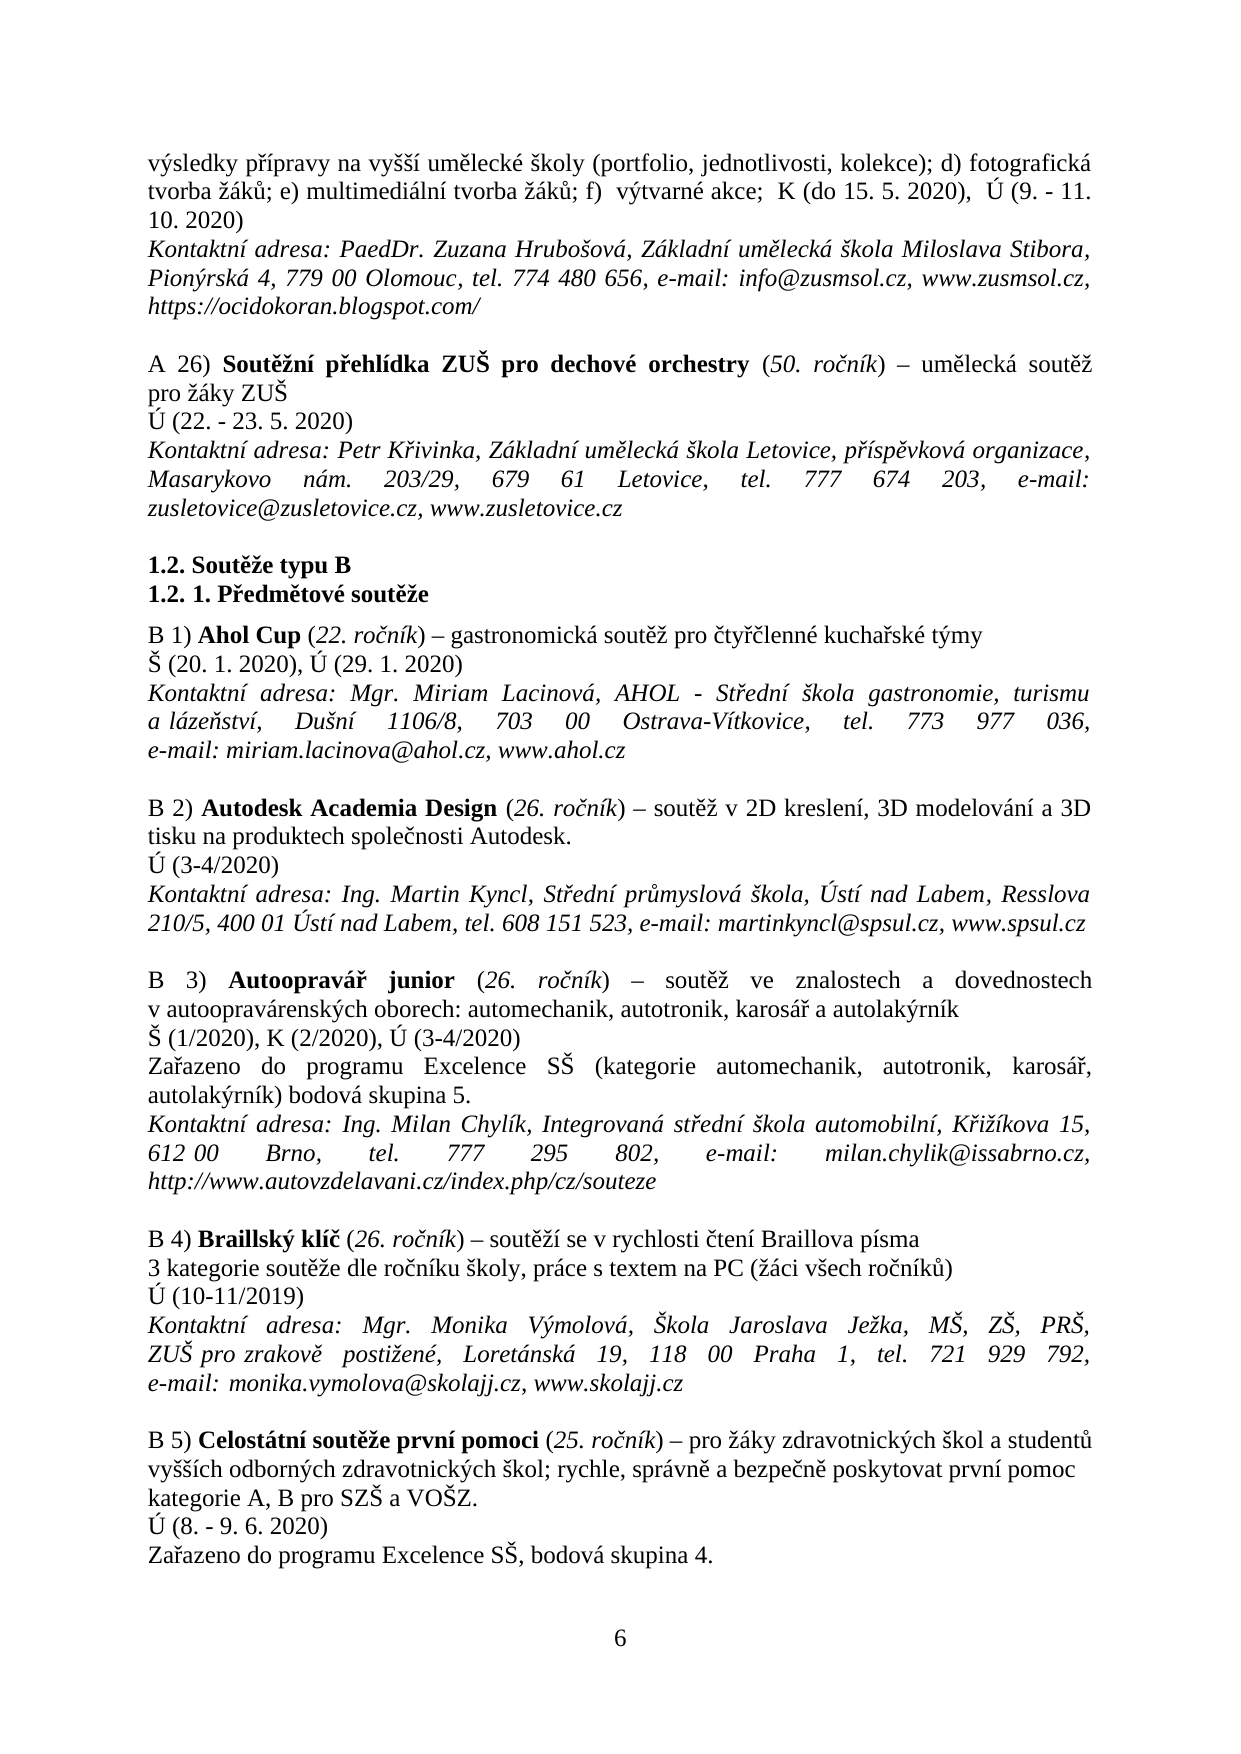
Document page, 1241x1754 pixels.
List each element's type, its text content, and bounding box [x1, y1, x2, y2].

text Kontaktní adresa: Mgr. Monika Výmolová, Škola Jaroslava Ježka, MŠ, ZŠ, PRŠ, ZUŠ pro zrakově postižené, Loretánská 19, 118 00 Praha 1, tel. 721 929 792, e-mail: monika.vymolova@skolajj.cz, www.skolajj.cz [148, 1310, 1093, 1396]
text Zařazeno do programu Excelence SŠ, bodová skupina 4. [148, 1540, 1093, 1569]
text Š (1/2020), K (2/2020), Ú (3-4/2020) [148, 1023, 1093, 1051]
text 3 kategorie soutěže dle ročníku školy, práce s textem na PC (žáci všech ročníků) [148, 1253, 1093, 1281]
text Ú (3-4/2020) [148, 850, 1093, 879]
text Kontaktní adresa: Ing. Milan Chylík, Integrovaná střední škola automobilní, Křižíkova 15, 612 00 Brno, tel. 777 295 802, e-mail: milan.chylik@issabrno.cz, http://www.autovzdelavani.cz/index.php/cz/souteze [148, 1109, 1093, 1195]
text kategorie A, B pro SZŠ a VOŠZ. [148, 1483, 1093, 1511]
text B 4) Braillský klíč (26. ročník) – soutěží se v rychlosti čtení Braillova písma [148, 1224, 1093, 1253]
text Kontaktní adresa: Ing. Martin Kyncl, Střední průmyslová škola, Ústí nad Labem, Resslova 210/5, 400 01 Ústí nad Labem, tel. 608 151 523, e-mail: martinkyncl@spsul.cz, www.spsul.cz [148, 879, 1093, 936]
text Zařazeno do programu Excelence SŠ (kategorie automechanik, autotronik, karosář, autolakýrník) bodová skupina 5. [148, 1051, 1093, 1109]
text B 3) Autoopravář junior (26. ročník) – soutěž ve znalostech a dovednostech v autoopravárenských oborech: automechanik, autotronik, karosář a autolakýrník [148, 965, 1093, 1023]
text Ú (8. - 9. 6. 2020) [148, 1511, 1093, 1540]
text Kontaktní adresa: Petr Křivinka, Základní umělecká škola Letovice, příspěvková organizace, Masarykovo nám. 203/29, 679 61 Letovice, tel. 777 674 203, e-mail: zusletovice@zusletovice.cz, www.zusletovice.cz [148, 435, 1093, 521]
text Š (20. 1. 2020), Ú (29. 1. 2020) [148, 649, 1093, 678]
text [148, 148, 1093, 234]
text Ú (22. - 23. 5. 2020) [148, 406, 1093, 435]
text Kontaktní adresa: Mgr. Miriam Lacinová, AHOL - Střední škola gastronomie, turismu a lázeňství, Dušní 1106/8, 703 00 Ostrava-Vítkovice, tel. 773 977 036, e-mail: miriam.lacinova@ahol.cz, www.ahol.cz [148, 678, 1093, 764]
text A 26) Soutěžní přehlídka ZUŠ pro dechové orchestry (50. ročník) – umělecká soutěž pro žáky ZUŠ [148, 349, 1093, 406]
text Ú (10-11/2019) [148, 1281, 1093, 1310]
text B 5) Celostátní soutěže první pomoci (25. ročník) – pro žáky zdravotnických škol a studentů vyšších odborných zdravotnických škol; rychle, správně a bezpečně poskytovat první pomoc [148, 1425, 1093, 1483]
text B 1) Ahol Cup (22. ročník) – gastronomická soutěž pro čtyřčlenné kuchařské týmy [148, 620, 1093, 649]
list 1.2. Soutěže typu B [148, 550, 1093, 579]
text Kontaktní adresa: PaedDr. Zuzana Hrubošová, Základní umělecká škola Miloslava Stibora, Pionýrská 4, 779 00 Olomouc, tel. 774 480 656, e-mail: info@zusmsol.cz, www.zusmsol.cz, https://ocidokoran.blogspot.com/ [148, 234, 1093, 320]
text B 2) Autodesk Academia Design (26. ročník) – soutěž v 2D kreslení, 3D modelování a 3D tisku na produktech společnosti Autodesk. [148, 793, 1093, 850]
list 1. Předmětové soutěže [148, 579, 1093, 608]
